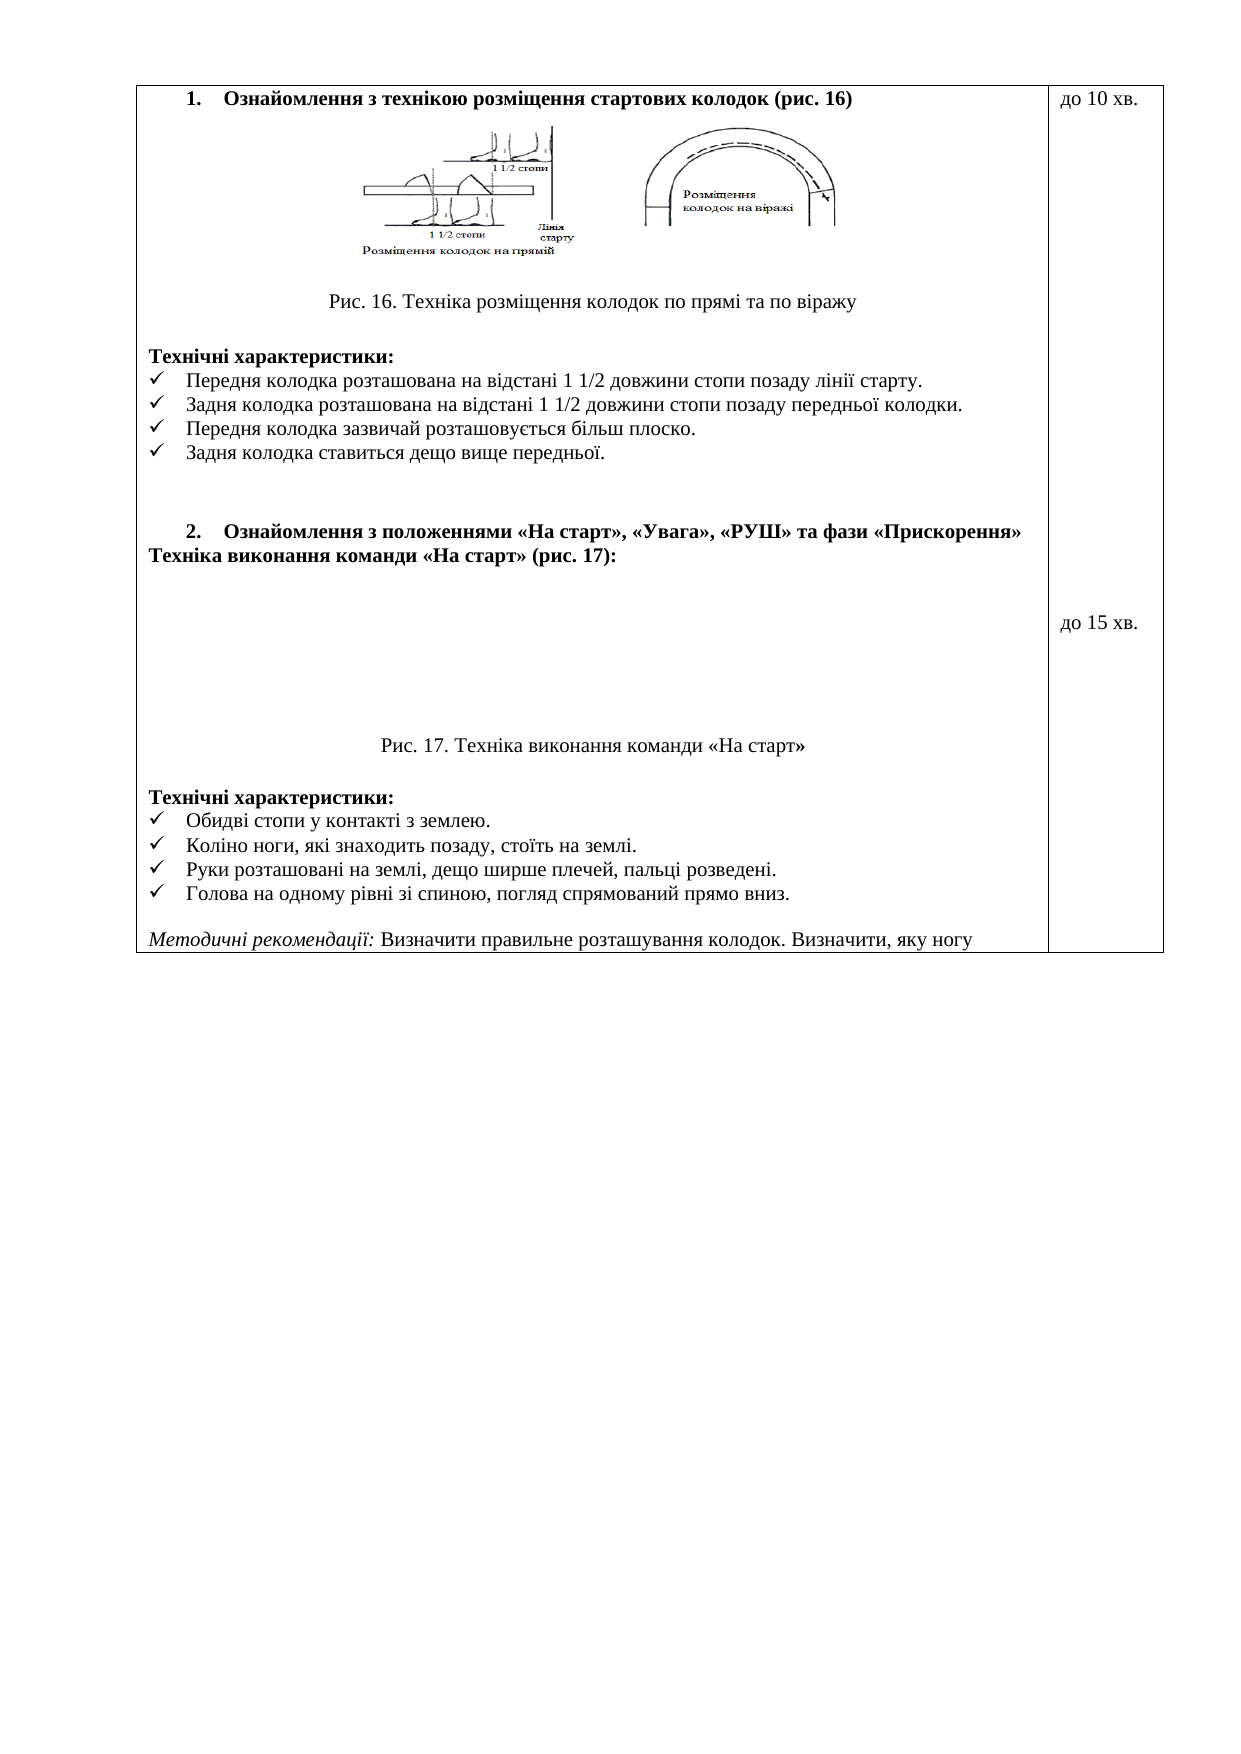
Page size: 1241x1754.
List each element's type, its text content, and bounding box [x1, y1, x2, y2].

table_header 1. Ознайомлення з технікою розміщення стартових колодок (рис. 16) Рис. 16. Техніка розміщення колодок по прямі та по віражу Технічні характеристики: Передня колодка розташована на відстані 1 1/2 довжини стопи позаду лінії старту. Задня колодка розташована на відстані 1 1/2 довжини стопи позаду передньої колодки. Передня колодка зазвичай розташовується більш плоско. Задня колодка ставиться дещо вище передньої. Ознайомлення з положеннями «На старт», «Увага», «РУШ» та фази «Прискорення» Техніка виконання команди «На старт» (рис. 17): Рис. 17. Техніка виконання команди «На старт» Технічні характеристики: Обидві стопи у контакті з землею. Коліно ноги, які знаходить позаду, стоїть на землі. Руки розташовані на землі, дещо ширше плечей, пальці розведені. Голова на одному рівні зі спиною, погляд спрямований прямо вниз. Методичні рекомендації: Визначити правильне розташування колодок. Визначити, яку ногу [137, 86, 1048, 952]
picture [362, 126, 836, 256]
table_header до 10 хв. до 15 хв. [1049, 86, 1163, 952]
